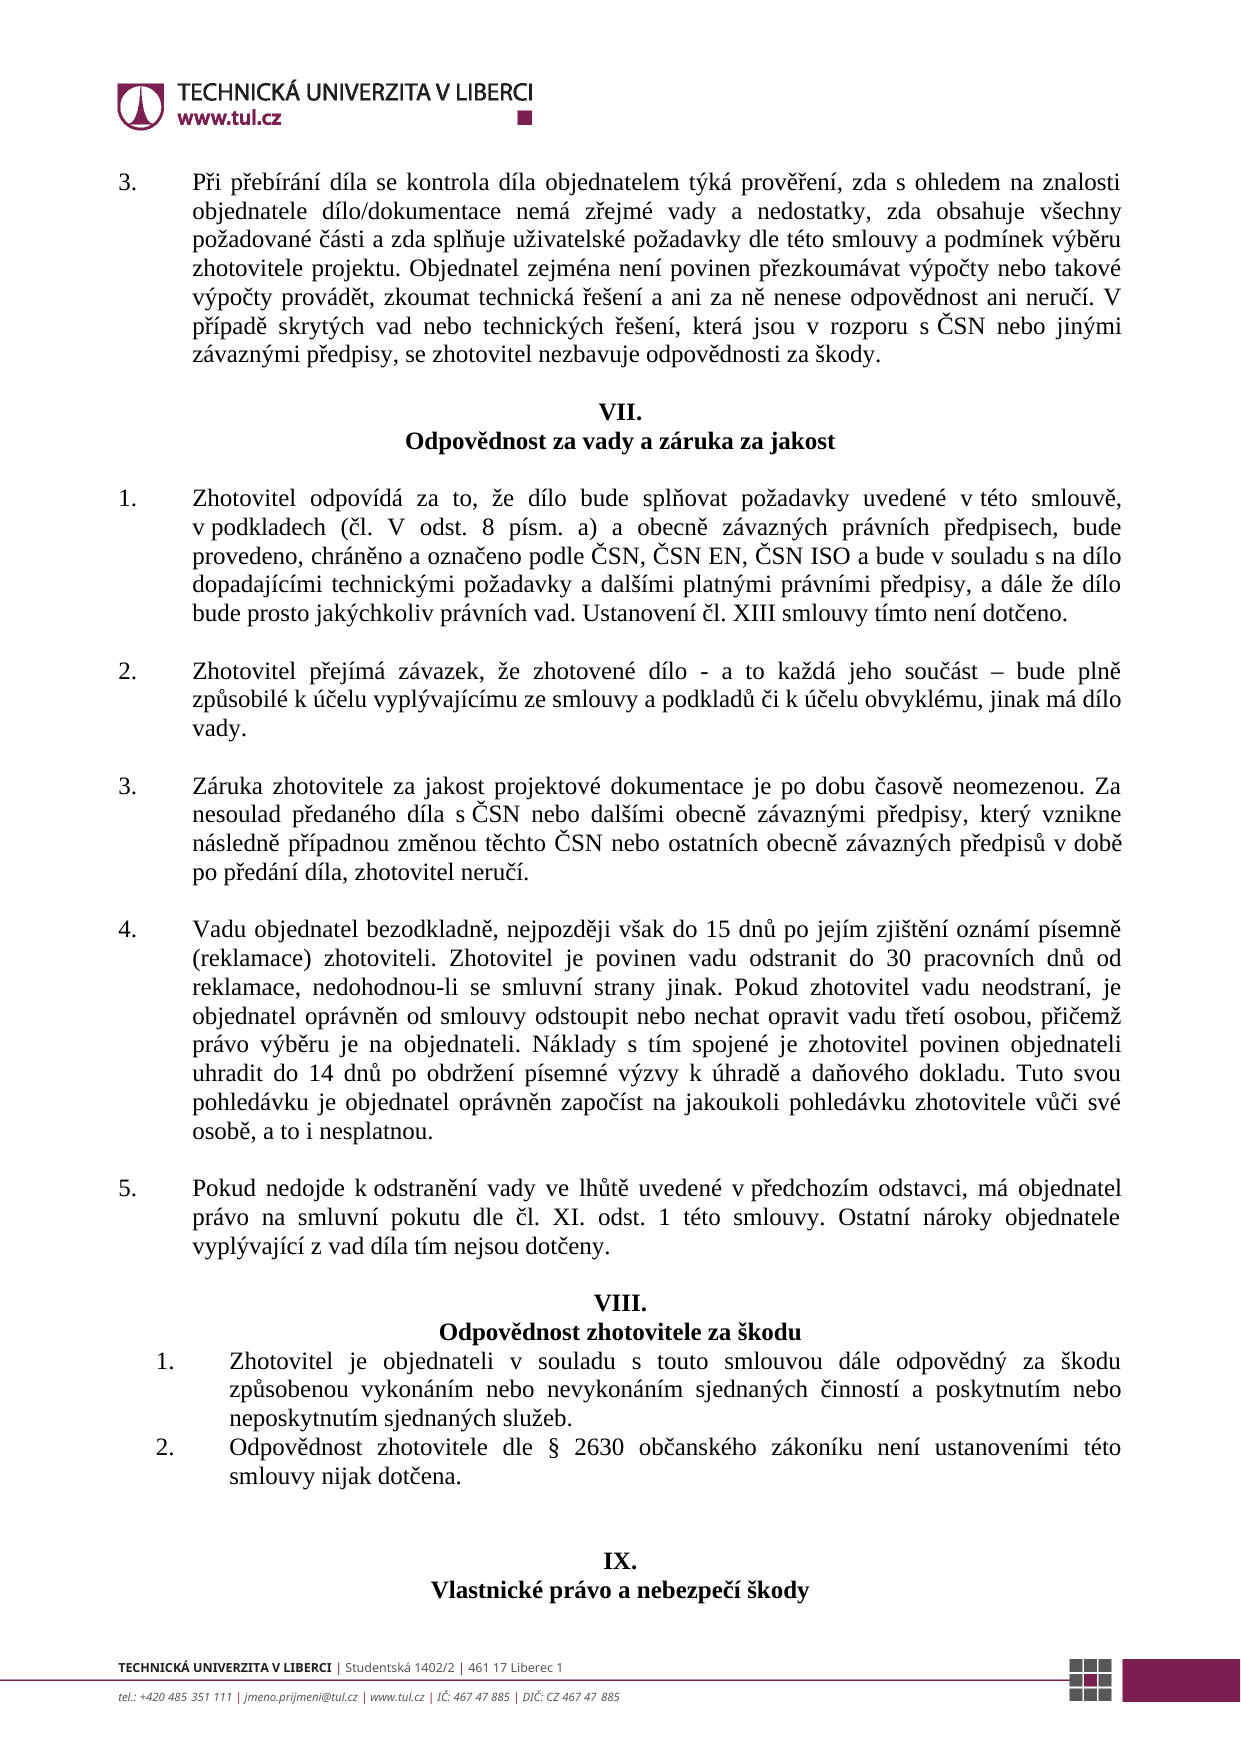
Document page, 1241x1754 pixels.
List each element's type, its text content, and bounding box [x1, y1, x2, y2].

list Při přebírání díla se kontrola díla objednatelem týká prověření, zda s ohledem na znalosti objednatele dílo/dokumentace nemá zřejmé vady a nedostatky, zda obsahuje všechny požadované části a zda splňuje uživatelské požadavky dle této smlouvy a podmínek výběru zhotovitele projektu. Objednatel zejména není povinen přezkoumávat výpočty nebo takové výpočty provádět, zkoumat technická řešení a ani za ně nenese odpovědnost ani neručí. V případě skrytých vad nebo technických řešení, která jsou v rozporu s ČSN nebo jinými závaznými předpisy, se zhotovitel nezbavuje odpovědnosti za škody. [118, 167, 1122, 368]
text Odpovědnost za vady a záruka za jakost [118, 426, 1122, 454]
text VIII. [118, 1288, 1122, 1317]
list Zhotovitel je objednateli v souladu s touto smlouvou dále odpovědný za škodu způsobenou vykonáním nebo nevykonáním sjednaných činností a poskytnutím nebo neposkytnutím sjednaných služeb. [156, 1346, 1122, 1432]
text VII. [118, 397, 1122, 426]
list Zhotovitel přejímá závazek, že zhotovené dílo - a to každá jeho součást – bude plně způsobilé k účelu vyplývajícímu ze smlouvy a podkladů či k účelu obvyklému, jinak má dílo vady. [118, 656, 1122, 742]
list Zhotovitel odpovídá za to, že dílo bude splňovat požadavky uvedené v této smlouvě, v podkladech (čl. V odst. 8 písm. a) a obecně závazných právních předpisech, bude provedeno, chráněno a označeno podle ČSN, ČSN EN, ČSN ISO a bude v souladu s na dílo dopadajícími technickými požadavky a dalšími platnými právními předpisy, a dále že dílo bude prosto jakýchkoliv právních vad. Ustanovení čl. XIII smlouvy tímto není dotčeno. [118, 483, 1122, 627]
list Vadu objednatel bezodkladně, nejpozději však do 15 dnů po jejím zjištění oznámí písemně (reklamace) zhotoviteli. Zhotovitel je povinen vadu odstranit do 30 pracovních dnů od reklamace, nedohodnou-li se smluvní strany jinak. Pokud zhotovitel vadu neodstraní, je objednatel oprávněn od smlouvy odstoupit nebo nechat opravit vadu třetí osobou, přičemž právo výběru je na objednateli. Náklady s tím spojené je zhotovitel povinen objednateli uhradit do 14 dnů po obdržení písemné výzvy k úhradě a daňového dokladu. Tuto svou pohledávku je objednatel oprávněn započíst na jakoukoli pohledávku zhotovitele vůči své osobě, a to i nesplatnou. [118, 914, 1122, 1144]
picture [0, 0, 1241, 163]
text Vlastnické právo a nebezpečí škody [118, 1575, 1122, 1604]
text IX. [118, 1546, 1122, 1575]
picture [0, 1659, 1241, 1743]
list Pokud nedojde k odstranění vady ve lhůtě uvedené v předchozím odstavci, má objednatel právo na smluvní pokutu dle čl. XI. odst. 1 této smlouvy. Ostatní nároky objednatele vyplývající z vad díla tím nejsou dotčeny. [118, 1173, 1122, 1259]
text Odpovědnost zhotovitele za škodu [118, 1317, 1122, 1346]
list Záruka zhotovitele za jakost projektové dokumentace je po dobu časově neomezenou. Za nesoulad předaného díla s ČSN nebo dalšími obecně závaznými předpisy, který vznikne následně případnou změnou těchto ČSN nebo ostatních obecně závazných předpisů v době po předání díla, zhotovitel neručí. [118, 771, 1122, 886]
list Odpovědnost zhotovitele dle § 2630 občanského zákoníku není ustanoveními této smlouvy nijak dotčena. [156, 1432, 1122, 1489]
